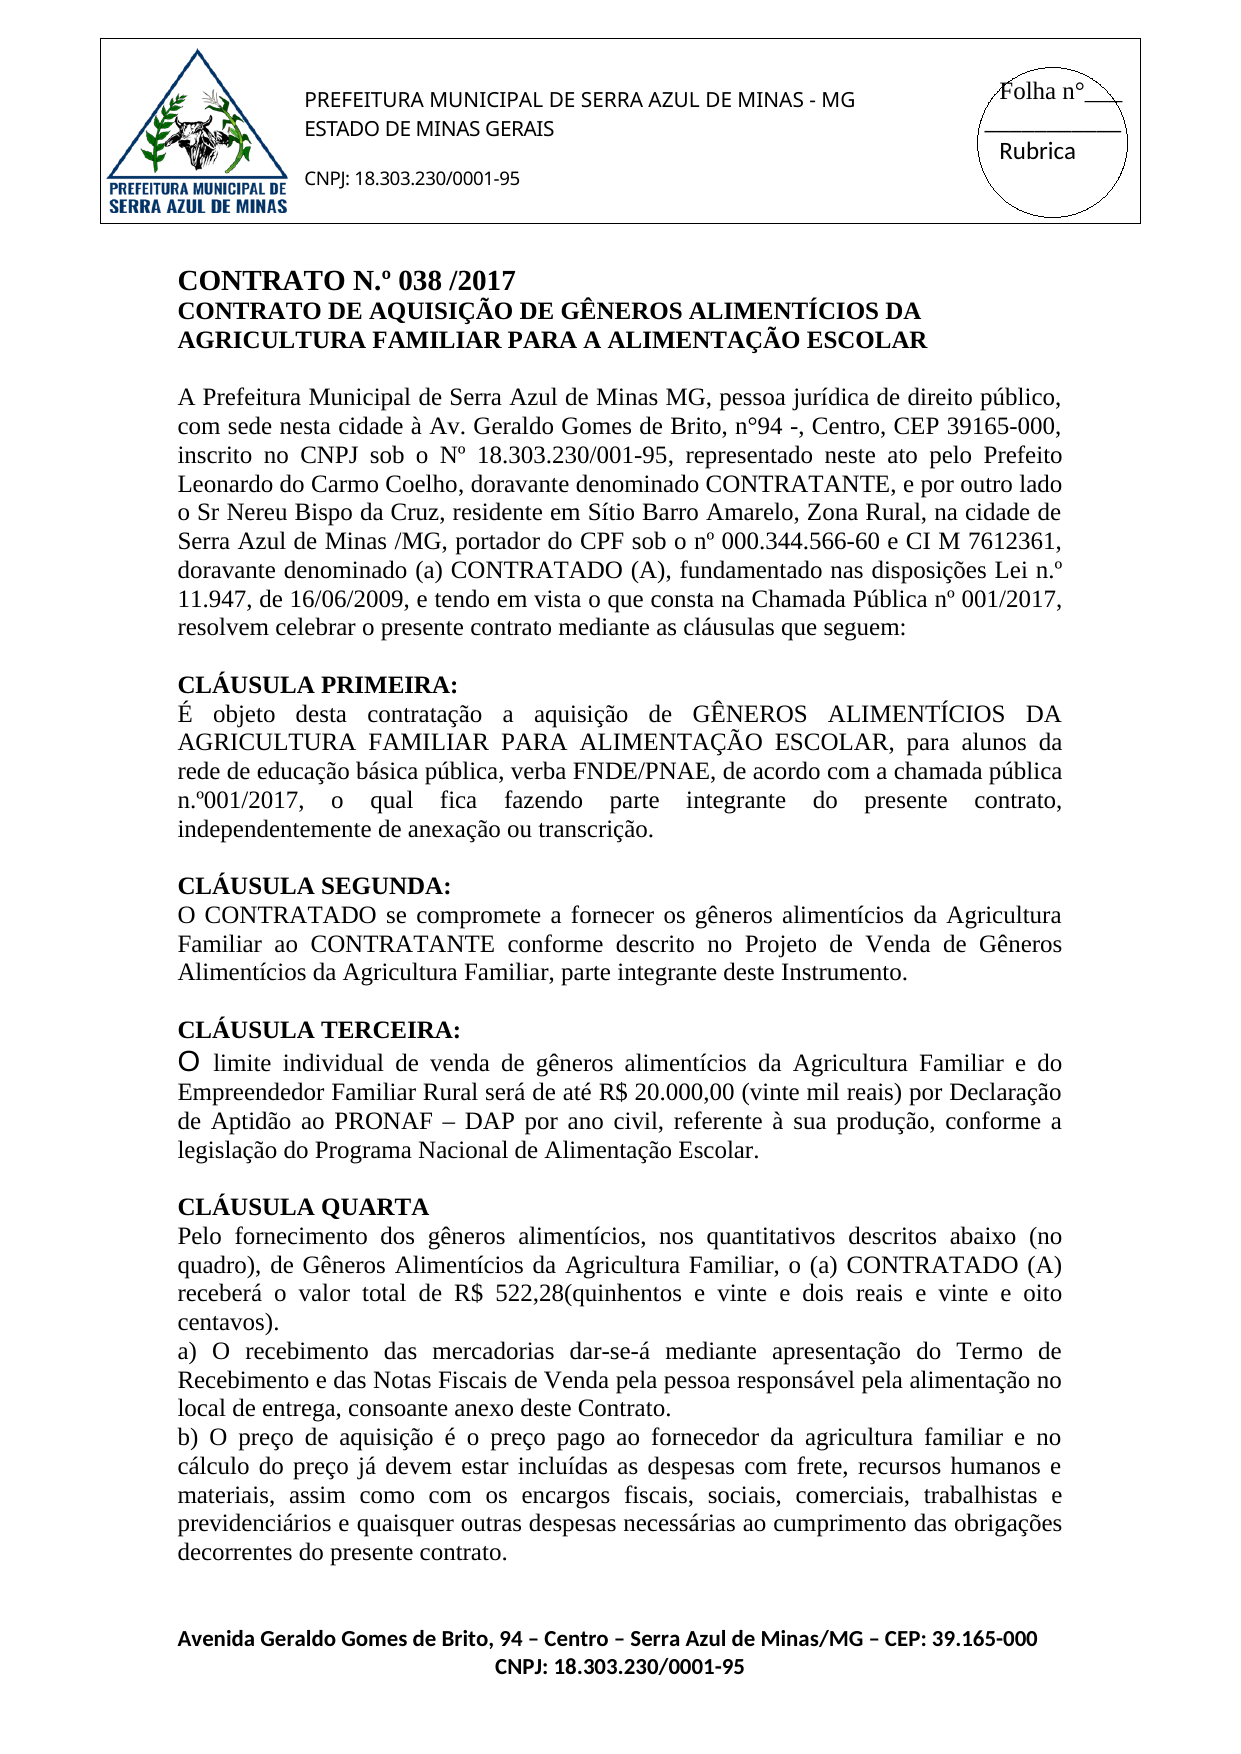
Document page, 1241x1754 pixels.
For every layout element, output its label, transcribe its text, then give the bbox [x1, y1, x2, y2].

text Pelo fornecimento dos gêneros alimentícios, nos quantitativos descritos abaixo (no quadro), de Gêneros Alimentícios da Agricultura Familiar, o (a) CONTRATADO (A) receberá o valor total de R$ 522,28(quinhentos e vinte e dois reais e vinte e oito centavos). [177, 1221, 1063, 1336]
text CLÁUSULA PRIMEIRA: [177, 670, 1063, 699]
text CLÁUSULA QUARTA [177, 1192, 1063, 1221]
text CLÁUSULA SEGUNDA: [177, 871, 1063, 900]
picture [106, 48, 288, 213]
title CONTRATO N.º 038 /2017 [177, 263, 1063, 296]
text b) O preço de aquisição é o preço pago ao fornecedor da agricultura familiar e no cálculo do preço já devem estar incluídas as despesas com frete, recursos humanos e materiais, assim como com os encargos fiscais, sociais, comerciais, trabalhistas e previdenciários e quaisquer outras despesas necessárias ao cumprimento das obrigações decorrentes do presente contrato. [177, 1422, 1063, 1566]
text CLÁUSULA TERCEIRA: [177, 1015, 1063, 1044]
text O CONTRATADO se compromete a fornecer os gêneros alimentícios da Agricultura Familiar ao CONTRATANTE conforme descrito no Projeto de Venda de Gêneros Alimentícios da Agricultura Familiar, parte integrante deste Instrumento. [177, 900, 1063, 986]
text É objeto desta contratação a aquisição de GÊNEROS ALIMENTÍCIOS DA AGRICULTURA FAMILIAR PARA ALIMENTAÇÃO ESCOLAR, para alunos da rede de educação básica pública, verba FNDE/PNAE, de acordo com a chamada pública n.º001/2017, o qual fica fazendo parte integrante do presente contrato, independentemente de anexação ou transcrição. [177, 699, 1063, 842]
text A Prefeitura Municipal de Serra Azul de Minas MG, pessoa jurídica de direito público, com sede nesta cidade à Av. Geraldo Gomes de Brito, n°94 -, Centro, CEP 39165-000, inscrito no CNPJ sob o Nº 18.303.230/001-95, representado neste ato pelo Prefeito Leonardo do Carmo Coelho, doravante denominado CONTRATANTE, e por outro lado o Sr Nereu Bispo da Cruz, residente em Sítio Barro Amarelo, Zona Rural, na cidade de Serra Azul de Minas /MG, portador do CPF sob o nº 000.344.566-60 e CI M 7612361, doravante denominado (a) CONTRATADO (A), fundamentado nas disposições Lei n.º 11.947, de 16/06/2009, e tendo em vista o que consta na Chamada Pública nº 001/2017, resolvem celebrar o presente contrato mediante as cláusulas que seguem: [177, 382, 1063, 641]
text a) O recebimento das mercadorias dar-se-á mediante apresentação do Termo de Recebimento e das Notas Fiscais de Venda pela pessoa responsável pela alimentação no local de entrega, consoante anexo deste Contrato. [177, 1336, 1063, 1422]
text CONTRATO DE AQUISIÇÃO DE GÊNEROS ALIMENTÍCIOS DA AGRICULTURA FAMILIAR PARA A ALIMENTAÇÃO ESCOLAR [177, 296, 1063, 354]
text O limite individual de venda de gêneros alimentícios da Agricultura Familiar e do Empreendedor Familiar Rural será de até R$ 20.000,00 (vinte mil reais) por Declaração de Aptidão ao PRONAF – DAP por ano civil, referente à sua produção, conforme a legislação do Programa Nacional de Alimentação Escolar. [177, 1044, 1063, 1163]
